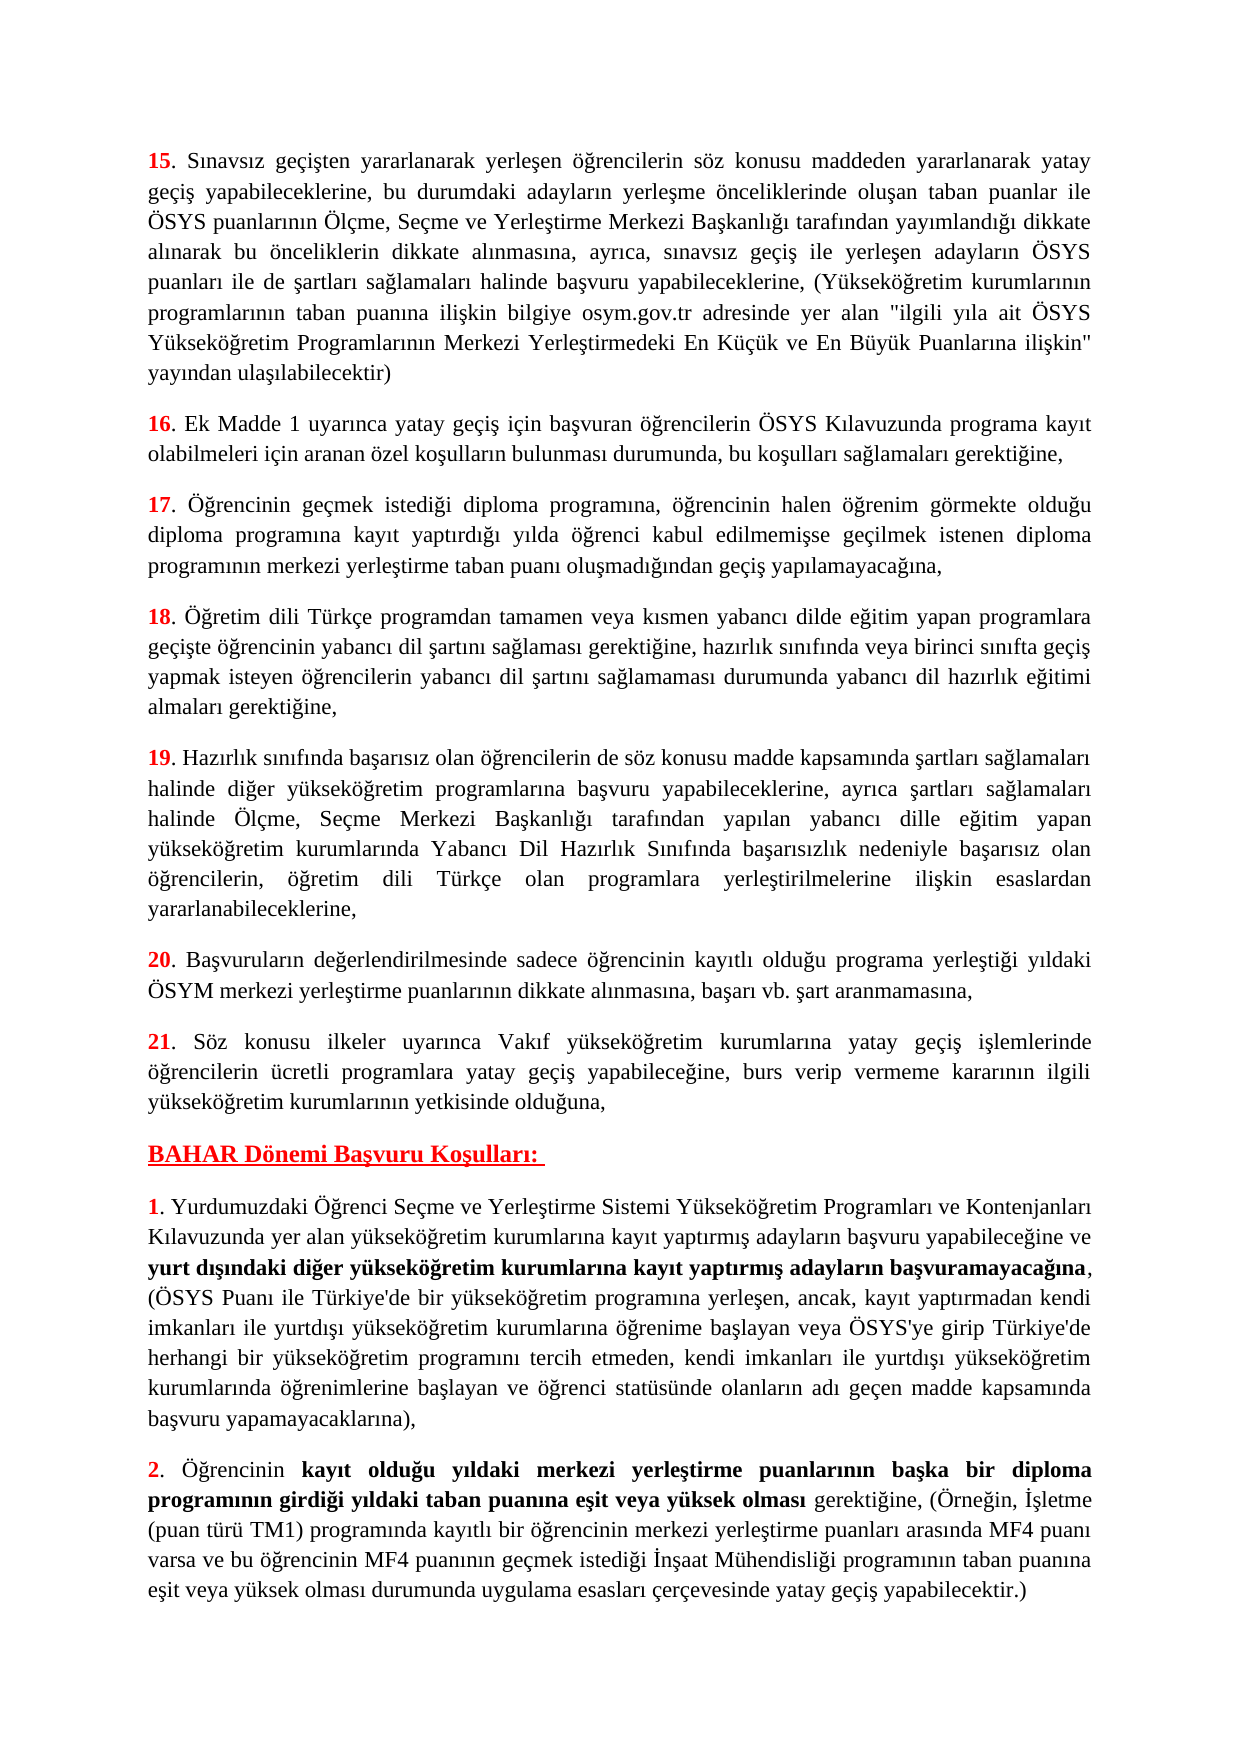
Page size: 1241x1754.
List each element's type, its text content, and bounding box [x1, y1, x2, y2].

text 18. Öğretim dili Türkçe programdan tamamen veya kısmen yabancı dilde eğitim yapan programlara geçişte öğrencinin yabancı dil şartını sağlaması gerektiğine, hazırlık sınıfında veya birinci sınıfta geçiş yapmak isteyen öğrencilerin yabancı dil şartını sağlamaması durumunda yabancı dil hazırlık eğitimi almaları gerektiğine, [148, 603, 1093, 720]
text 17. Öğrencinin geçmek istediği diploma programına, öğrencinin halen öğrenim görmekte olduğu diploma programına kayıt yaptırdığı yılda öğrenci kabul edilmemişse geçilmek istenen diploma programının merkezi yerleştirme taban puanı oluşmadığından geçiş yapılamayacağına, [148, 491, 1093, 578]
text 2. Öğrencinin kayıt olduğu yıldaki merkezi yerleştirme puanlarının başka bir diploma programının girdiği yıldaki taban puanına eşit veya yüksek olması gerektiğine, (Örneğin, İşletme (puan türü TM1) programında kayıtlı bir öğrencinin merkezi yerleştirme puanları arasında MF4 puanı varsa ve bu öğrencinin MF4 puanının geçmek istediği İnşaat Mühendisliği programının taban puanına eşit veya yüksek olması durumunda uygulama esasları çerçevesinde yatay geçiş yapabilecektir.) [148, 1456, 1093, 1603]
text 16. Ek Madde 1 uyarınca yatay geçiş için başvuran öğrencilerin ÖSYS Kılavuzunda programa kayıt olabilmeleri için aranan özel koşulların bulunması durumunda, bu koşulları sağlamaları gerektiğine, [148, 410, 1093, 467]
text BAHAR Dönemi Başvuru Koşulları: [148, 1139, 1093, 1168]
text 1. Yurdumuzdaki Öğrenci Seçme ve Yerleştirme Sistemi Yükseköğretim Programları ve Kontenjanları Kılavuzunda yer alan yükseköğretim kurumlarına kayıt yaptırmış adayların başvuru yapabileceğine ve yurt dışındaki diğer yükseköğretim kurumlarına kayıt yaptırmış adayların başvuramayacağına, (ÖSYS Puanı ile Türkiye'de bir yükseköğretim programına yerleşen, ancak, kayıt yaptırmadan kendi imkanları ile yurtdışı yükseköğretim kurumlarına öğrenime başlayan veya ÖSYS'ye girip Türkiye'de herhangi bir yükseköğretim programını tercih etmeden, kendi imkanları ile yurtdışı yükseköğretim kurumlarında öğrenimlerine başlayan ve öğrenci statüsünde olanların adı geçen madde kapsamında başvuru yapamayacaklarına), [148, 1193, 1093, 1431]
text 15. Sınavsız geçişten yararlanarak yerleşen öğrencilerin söz konusu maddeden yararlanarak yatay geçiş yapabileceklerine, bu durumdaki adayların yerleşme önceliklerinde oluşan taban puanlar ile ÖSYS puanlarının Ölçme, Seçme ve Yerleştirme Merkezi Başkanlığı tarafından yayımlandığı dikkate alınarak bu önceliklerin dikkate alınmasına, ayrıca, sınavsız geçiş ile yerleşen adayların ÖSYS puanları ile de şartları sağlamaları halinde başvuru yapabileceklerine, (Yükseköğretim kurumlarının programlarının taban puanına ilişkin bilgiye osym.gov.tr adresinde yer alan "ilgili yıla ait ÖSYS Yükseköğretim Programlarının Merkezi Yerleştirmedeki En Küçük ve En Büyük Puanlarına ilişkin" yayından ulaşılabilecektir) [148, 148, 1093, 385]
text 21. Söz konusu ilkeler uyarınca Vakıf yükseköğretim kurumlarına yatay geçiş işlemlerinde öğrencilerin ücretli programlara yatay geçiş yapabileceğine, burs verip vermeme kararının ilgili yükseköğretim kurumlarının yetkisinde olduğuna, [148, 1028, 1093, 1114]
text 20. Başvuruların değerlendirilmesinde sadece öğrencinin kayıtlı olduğu programa yerleştiği yıldaki ÖSYM merkezi yerleştirme puanlarının dikkate alınmasına, başarı vb. şart aranmamasına, [148, 947, 1093, 1003]
text 19. Hazırlık sınıfında başarısız olan öğrencilerin de söz konusu madde kapsamında şartları sağlamaları halinde diğer yükseköğretim programlarına başvuru yapabileceklerine, ayrıca şartları sağlamaları halinde Ölçme, Seçme Merkezi Başkanlığı tarafından yapılan yabancı dille eğitim yapan yükseköğretim kurumlarında Yabancı Dil Hazırlık Sınıfında başarısızlık nedeniyle başarısız olan öğrencilerin, öğretim dili Türkçe olan programlara yerleştirilmelerine ilişkin esaslardan yararlanabileceklerine, [148, 744, 1093, 922]
